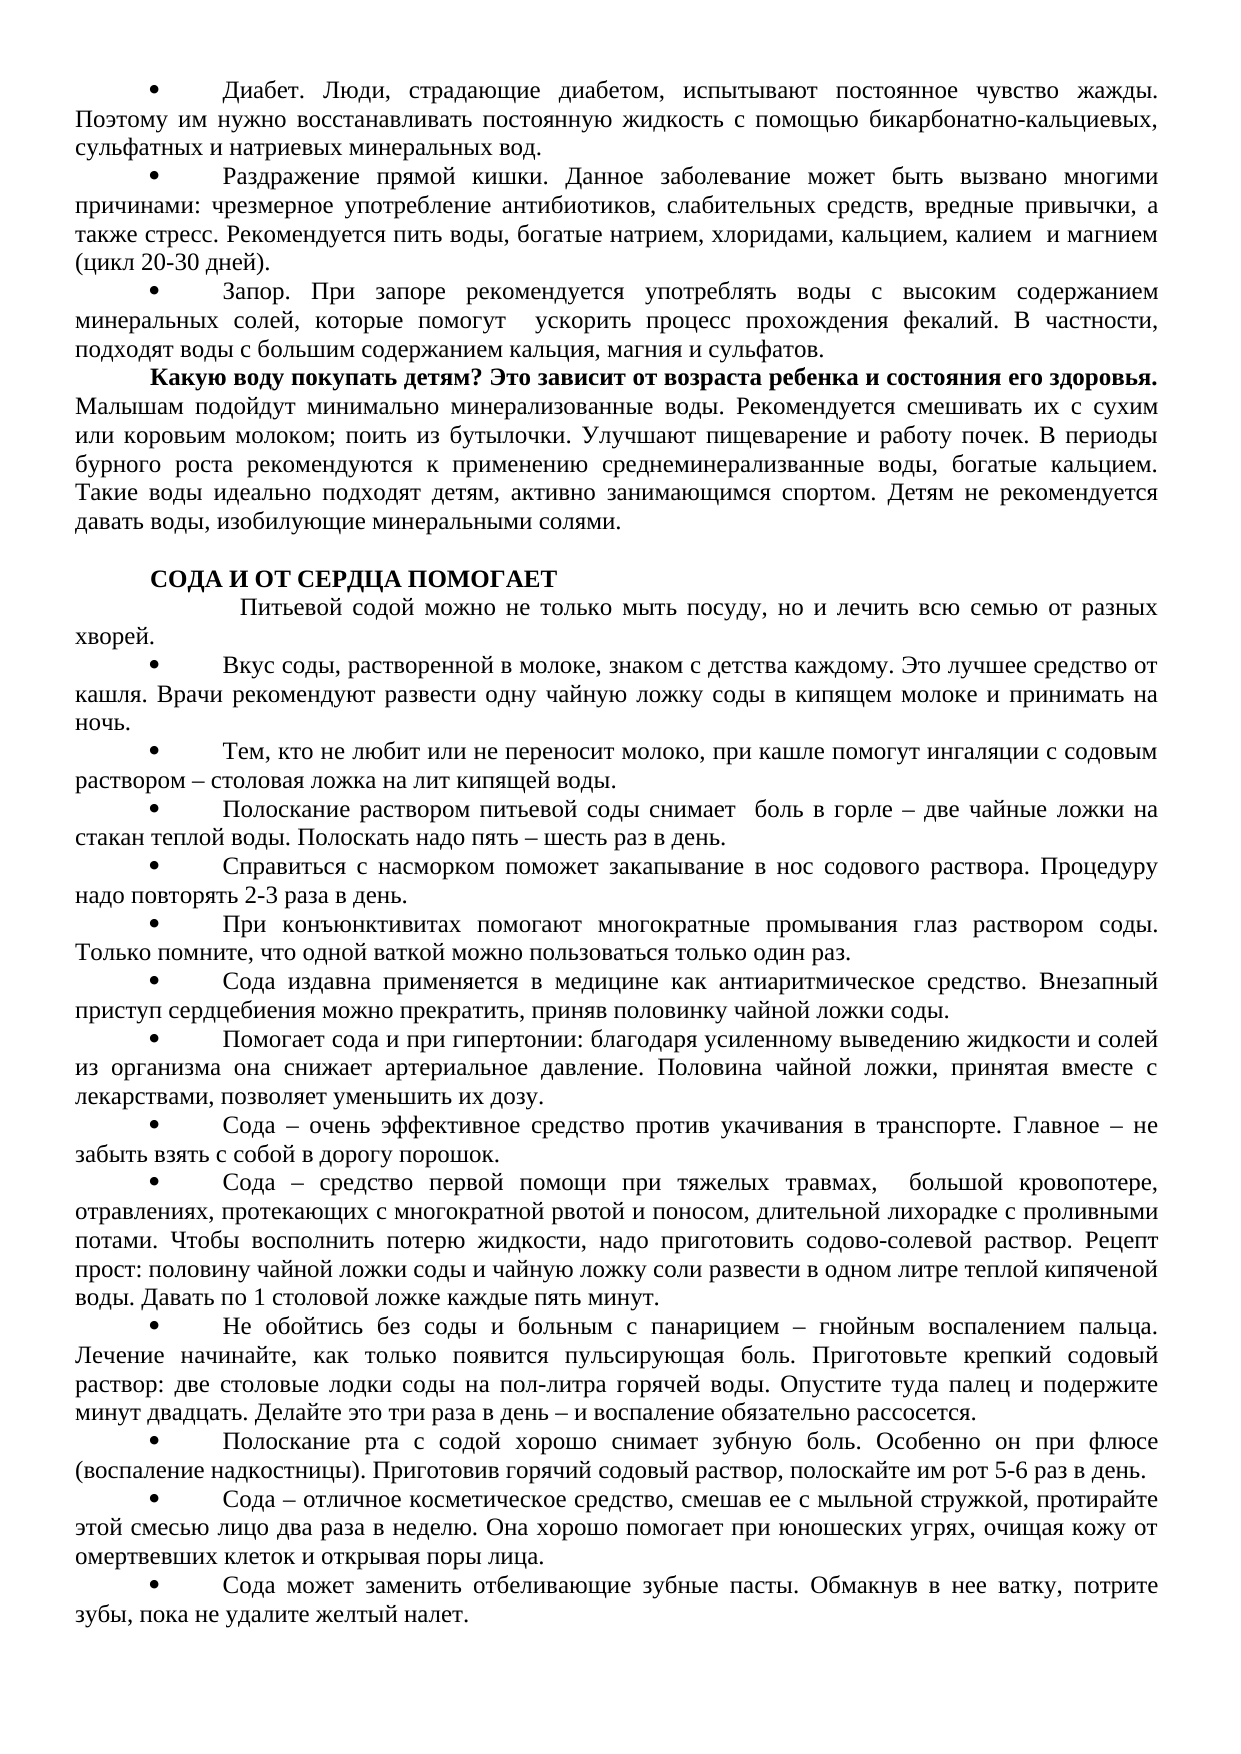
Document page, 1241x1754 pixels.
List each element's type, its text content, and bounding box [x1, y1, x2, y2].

list Сода издавна применяется в медицине как антиаритмическое средство. Внезапный приступ сердцебиения можно прекратить, приняв половинку чайной ложки соды. [75, 966, 1159, 1024]
text Какую воду покупать детям? Это зависит от возраста ребенка и состояния его здоровья. Малышам подойдут минимально минерализованные воды. Рекомендуется смешивать их с сухим или коровьим молоком; поить из бутылочки. Улучшают пищеварение и работу почек. В периоды бурного роста рекомендуются к применению среднеминерализванные воды, богатые кальцием. Такие воды идеально подходят детям, активно занимающимся спортом. Детям не рекомендуется давать воды, изобилующие минеральными солями. [75, 362, 1159, 535]
list Диабет. Люди, страдающие диабетом, испытывают постоянное чувство жажды. Поэтому им нужно восстанавливать постоянную жидкость с помощью бикарбонатно-кальциевых, сульфатных и натриевых минеральных вод. [75, 75, 1159, 161]
list Помогает сода и при гипертонии: благодаря усиленному выведению жидкости и солей из организма она снижает артериальное давление. Половина чайной ложки, принятая вместе с лекарствами, позволяет уменьшить их дозу. [75, 1024, 1159, 1110]
list Полоскание рта с содой хорошо снимает зубную боль. Особенно он при флюсе (воспаление надкостницы). Приготовив горячий содовый раствор, полоскайте им рот 5-6 раз в день. [75, 1426, 1159, 1484]
list Сода может заменить отбеливающие зубные пасты. Обмакнув в нее ватку, потрите зубы, пока не удалите желтый налет. [75, 1570, 1159, 1627]
list Не обойтись без соды и больным с панарицием – гнойным воспалением пальца. Лечение начинайте, как только появится пульсирующая боль. Приготовьте крепкий содовый раствор: две столовые лодки соды на пол-литра горячей воды. Опустите туда палец и подержите минут двадцать. Делайте это три раза в день – и воспаление обязательно рассосется. [75, 1311, 1159, 1426]
text СОДА И ОТ СЕРДЦА ПОМОГАЕТ [75, 564, 1159, 592]
list Полоскание раствором питьевой соды снимает боль в горле – две чайные ложки на стакан теплой воды. Полоскать надо пять – шесть раз в день. [75, 794, 1159, 851]
list Сода – отличное косметическое средство, смешав ее с мыльной стружкой, протирайте этой смесью лицо два раза в неделю. Она хорошо помогает при юношеских угрях, очищая кожу от омертвевших клеток и открывая поры лица. [75, 1484, 1159, 1570]
list Тем, кто не любит или не переносит молоко, при кашле помогут ингаляции с содовым раствором – столовая ложка на лит кипящей воды. [75, 736, 1159, 794]
list Запор. При запоре рекомендуется употреблять воды с высоким содержанием минеральных солей, которые помогут ускорить процесс прохождения фекалий. В частности, подходят воды с большим содержанием кальция, магния и сульфатов. [75, 276, 1159, 362]
text Питьевой содой можно не только мыть посуду, но и лечить всю семью от разных хворей. [75, 592, 1159, 650]
list Вкус соды, растворенной в молоке, знаком с детства каждому. Это лучшее средство от кашля. Врачи рекомендуют развести одну чайную ложку соды в кипящем молоке и принимать на ночь. [75, 650, 1159, 736]
list При конъюнктивитах помогают многократные промывания глаз раствором соды. Только помните, что одной ваткой можно пользоваться только один раз. [75, 909, 1159, 966]
list Справиться с насморком поможет закапывание в нос содового раствора. Процедуру надо повторять 2-3 раза в день. [75, 851, 1159, 909]
list Сода – средство первой помощи при тяжелых травмах, большой кровопотере, отравлениях, протекающих с многократной рвотой и поносом, длительной лихорадке с проливными потами. Чтобы восполнить потерю жидкости, надо приготовить содово-солевой раствор. Рецепт прост: половину чайной ложки соды и чайную ложку соли развести в одном литре теплой кипяченой воды. Давать по 1 столовой ложке каждые пять минут. [75, 1167, 1159, 1311]
list Раздражение прямой кишки. Данное заболевание может быть вызвано многими причинами: чрезмерное употребление антибиотиков, слабительных средств, вредные привычки, а также стресс. Рекомендуется пить воды, богатые натрием, хлоридами, кальцием, калием и магнием (цикл 20-30 дней). [75, 161, 1159, 276]
list Сода – очень эффективное средство против укачивания в транспорте. Главное – не забыть взять с собой в дорогу порошок. [75, 1110, 1159, 1167]
